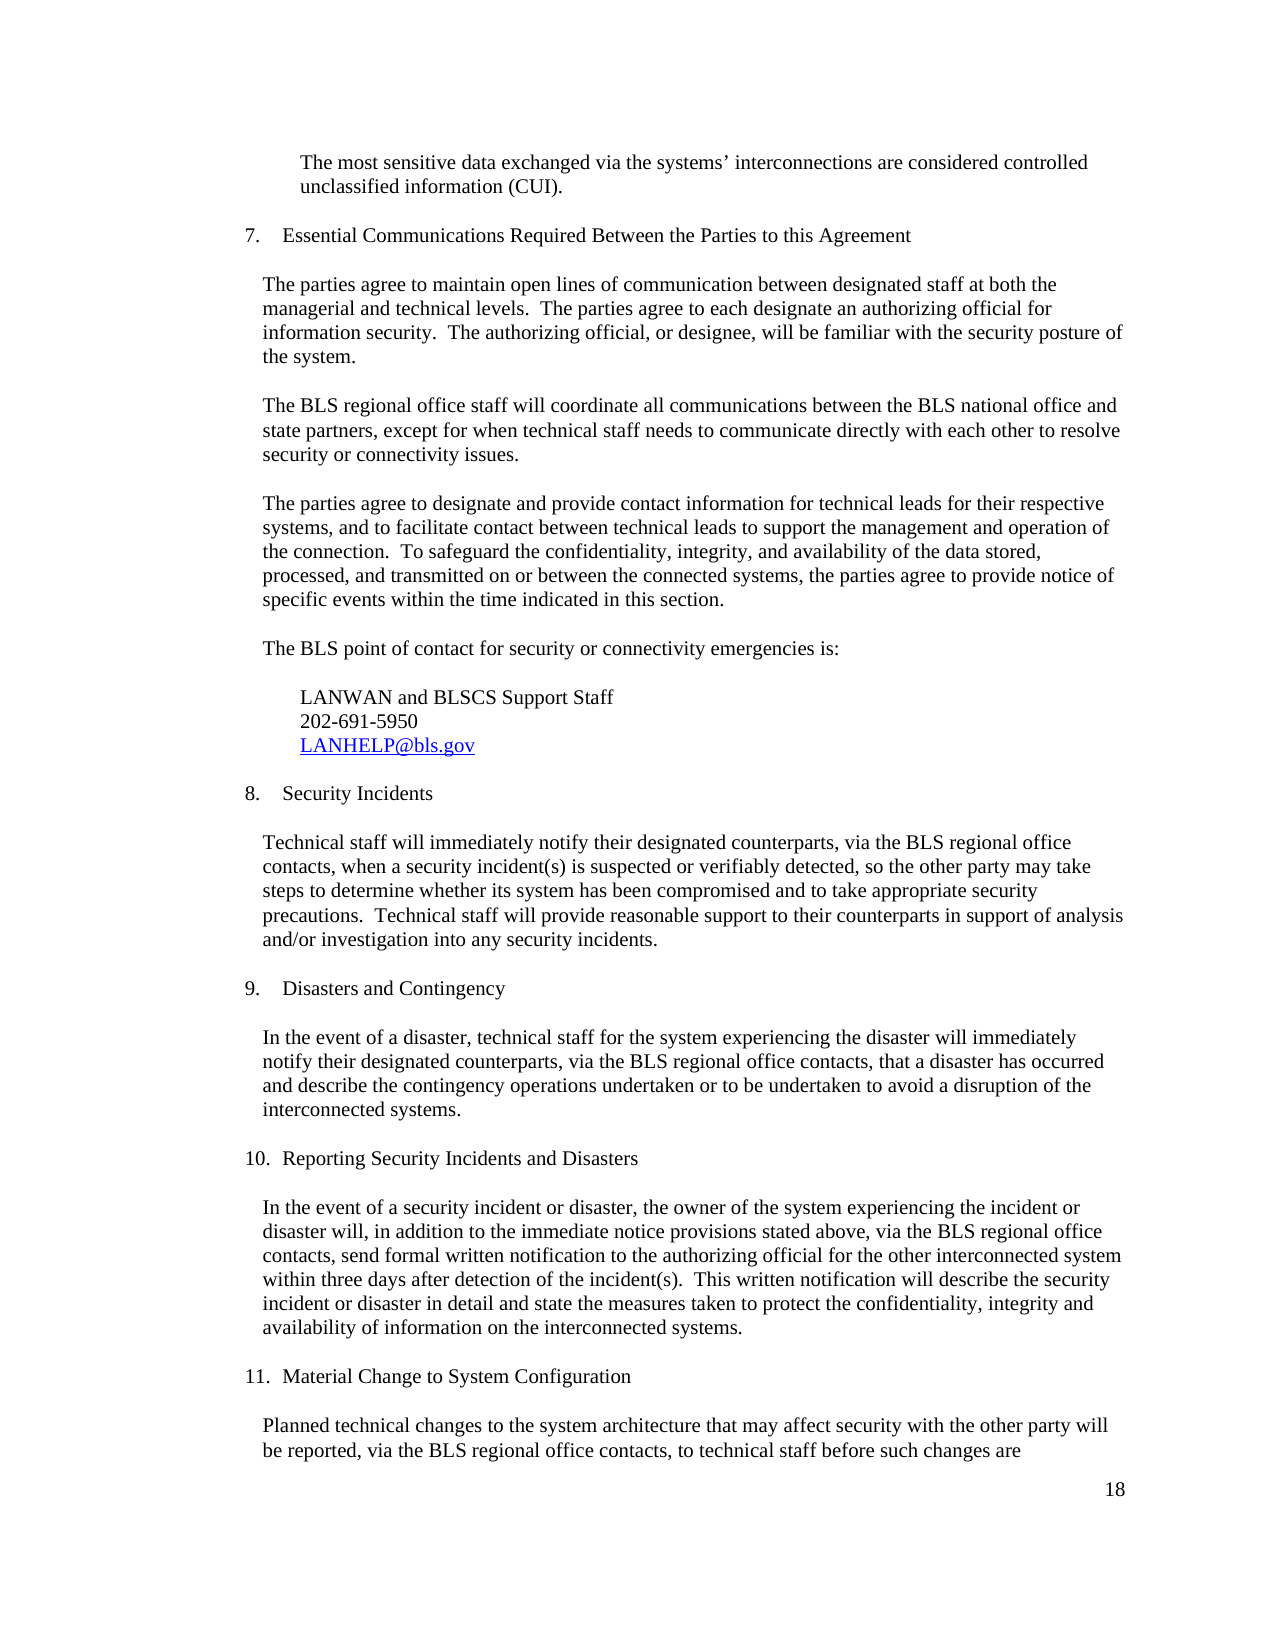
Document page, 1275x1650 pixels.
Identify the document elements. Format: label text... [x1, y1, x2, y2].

text In the event of a disaster, technical staff for the system experiencing the disaster will immediately notify their designated counterparts, via the BLS regional office contacts, that a disaster has occurred and describe the contingency operations undertaken or to be undertaken to avoid a disruption of the interconnected systems. [262, 1025, 1125, 1121]
text The BLS point of contact for security or connectivity emergencies is: [207, 636, 1125, 660]
text Technical staff will immediately notify their designated counterparts, via the BLS regional office contacts, when a security incident(s) is suspected or verifiably detected, so the other party may take steps to determine whether its system has been compromised and to take appropriate security precautions. Technical staff will provide reasonable support to their counterparts in support of analysis and/or investigation into any security incidents. [262, 830, 1125, 951]
text In the event of a security incident or disaster, the owner of the system experiencing the incident or disaster will, in addition to the immediate notice provisions stated above, via the BLS regional office contacts, send formal written notification to the authorizing official for the other interconnected system within three days after detection of the incident(s). This written notification will describe the security incident or disaster in detail and state the measures taken to protect the confidentiality, integrity and availability of information on the interconnected systems. [262, 1195, 1125, 1339]
text The most sensitive data exchanged via the systems’ interconnections are considered controlled unclassified information (CUI). [300, 150, 1125, 198]
text LANHELP@bls.gov [207, 733, 1125, 757]
text The BLS regional office staff will coordinate all communications between the BLS national office and state partners, except for when technical staff needs to communicate directly with each other to resolve security or connectivity issues. [262, 393, 1125, 466]
list Essential Communications Required Between the Parties to this Agreement [244, 223, 1125, 247]
text The parties agree to designate and provide contact information for technical leads for their respective systems, and to facilitate contact between technical leads to support the management and operation of the connection. To safeguard the confidentiality, integrity, and availability of the data stored, processed, and transmitted on or between the connected systems, the parties agree to provide notice of specific events within the time indicated in this section. [262, 491, 1125, 611]
text 202-691-5950 [207, 709, 1125, 733]
text The parties agree to maintain open lines of communication between designated staff at both the managerial and technical levels. The parties agree to each designate an authorizing official for information security. The authorizing official, or designee, will be familiar with the security posture of the system. [262, 272, 1125, 368]
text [262, 1413, 1125, 1462]
list Reporting Security Incidents and Disasters [244, 1146, 1125, 1170]
list Disasters and Contingency [244, 976, 1125, 1000]
list Material Change to System Configuration [244, 1364, 1125, 1388]
text LANWAN and BLSCS Support Staff [207, 685, 1125, 709]
list Security Incidents [244, 781, 1125, 805]
